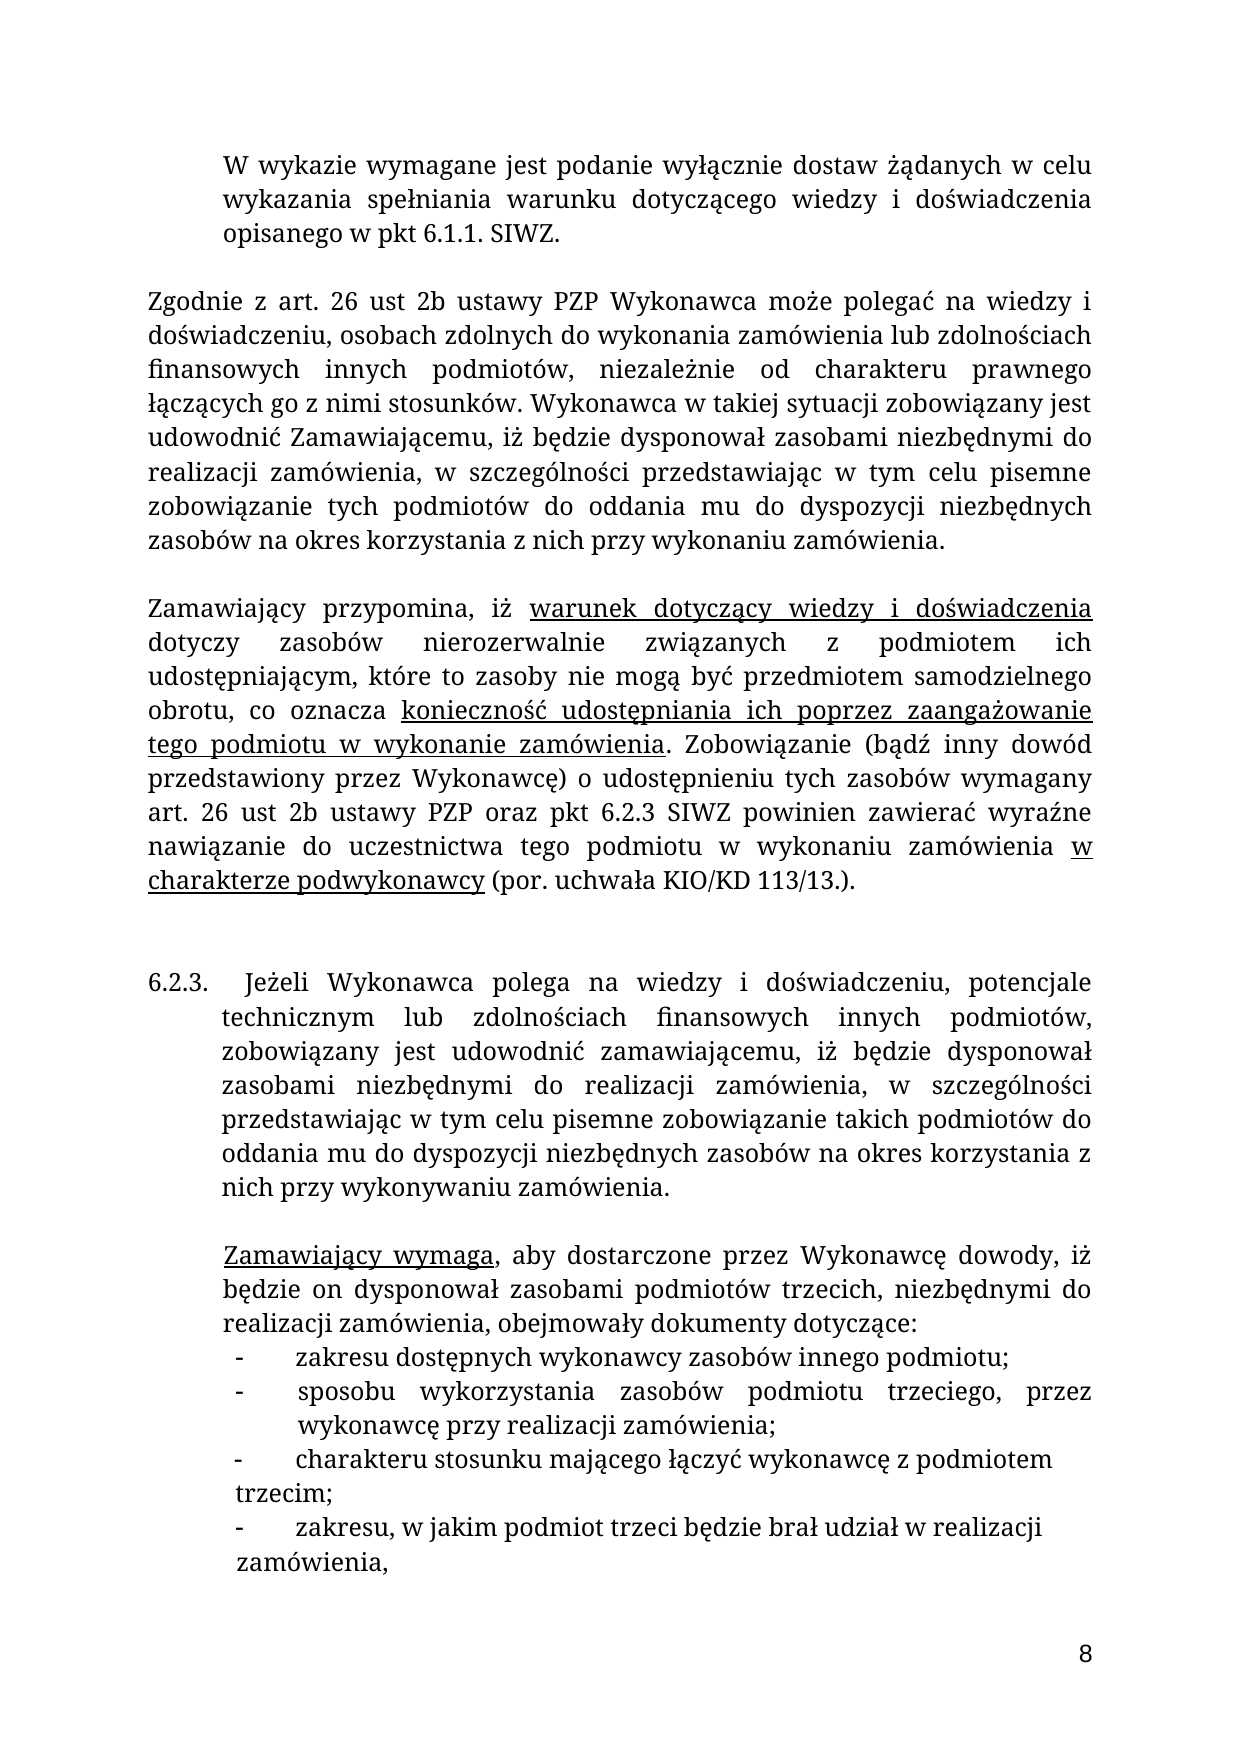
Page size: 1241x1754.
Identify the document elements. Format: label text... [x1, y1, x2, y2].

text 6.2.3. Jeżeli Wykonawca polega na wiedzy i doświadczeniu, potencjale technicznym lub zdolnościach finansowych innych podmiotów, zobowiązany jest udowodnić zamawiającemu, iż będzie dysponował zasobami niezbędnymi do realizacji zamówienia, w szczególności przedstawiając w tym celu pisemne zobowiązanie takich podmiotów do oddania mu do dyspozycji niezbędnych zasobów na okres korzystania z nich przy wykonywaniu zamówienia. [148, 965, 1093, 1203]
text Zamawiający przypomina, iż warunek dotyczący wiedzy i doświadczenia dotyczy zasobów nierozerwalnie związanych z podmiotem ich udostępniającym, które to zasoby nie mogą być przedmiotem samodzielnego obrotu, co oznacza konieczność udostępniania ich poprzez zaangażowanie tego podmiotu w wykonanie zamówienia. Zobowiązanie (bądź inny dowód przedstawiony przez Wykonawcę) o udostępnieniu tych zasobów wymagany art. 26 ust 2b ustawy PZP oraz pkt 6.2.3 SIWZ powinien zawierać wyraźne nawiązanie do uczestnictwa tego podmiotu w wykonaniu zamówienia w charakterze podwykonawcy (por. uchwała KIO/KD 113/13.). [148, 590, 1093, 897]
list zakresu dostępnych wykonawcy zasobów innego podmiotu; [235, 1340, 1093, 1374]
text W wykazie wymagane jest podanie wyłącznie dostaw żądanych w celu wykazania spełniania warunku dotyczącego wiedzy i doświadczenia opisanego w pkt 6.1.1. SIWZ. [223, 148, 1093, 250]
text Zgodnie z art. 26 ust 2b ustawy PZP Wykonawca może polegać na wiedzy i doświadczeniu, osobach zdolnych do wykonania zamówienia lub zdolnościach finansowych innych podmiotów, niezależnie od charakteru prawnego łączących go z nimi stosunków. Wykonawca w takiej sytuacji zobowiązany jest udowodnić Zamawiającemu, iż będzie dysponował zasobami niezbędnymi do realizacji zamówienia, w szczególności przedstawiając w tym celu pisemne zobowiązanie tych podmiotów do oddania mu do dyspozycji niezbędnych zasobów na okres korzystania z nich przy wykonaniu zamówienia. [148, 284, 1093, 556]
list charakteru stosunku mającego łączyć wykonawcę z podmiotem trzecim; [234, 1442, 1093, 1510]
text Zamawiający wymaga, aby dostarczone przez Wykonawcę dowody, iż będzie on dysponował zasobami podmiotów trzecich, niezbędnymi do realizacji zamówienia, obejmowały dokumenty dotyczące: [223, 1238, 1093, 1340]
list sposobu wykorzystania zasobów podmiotu trzeciego, przez wykonawcę przy realizacji zamówienia; [235, 1374, 1093, 1442]
list zakresu, w jakim podmiot trzeci będzie brał udział w realizacji zamówienia, [235, 1510, 1093, 1578]
